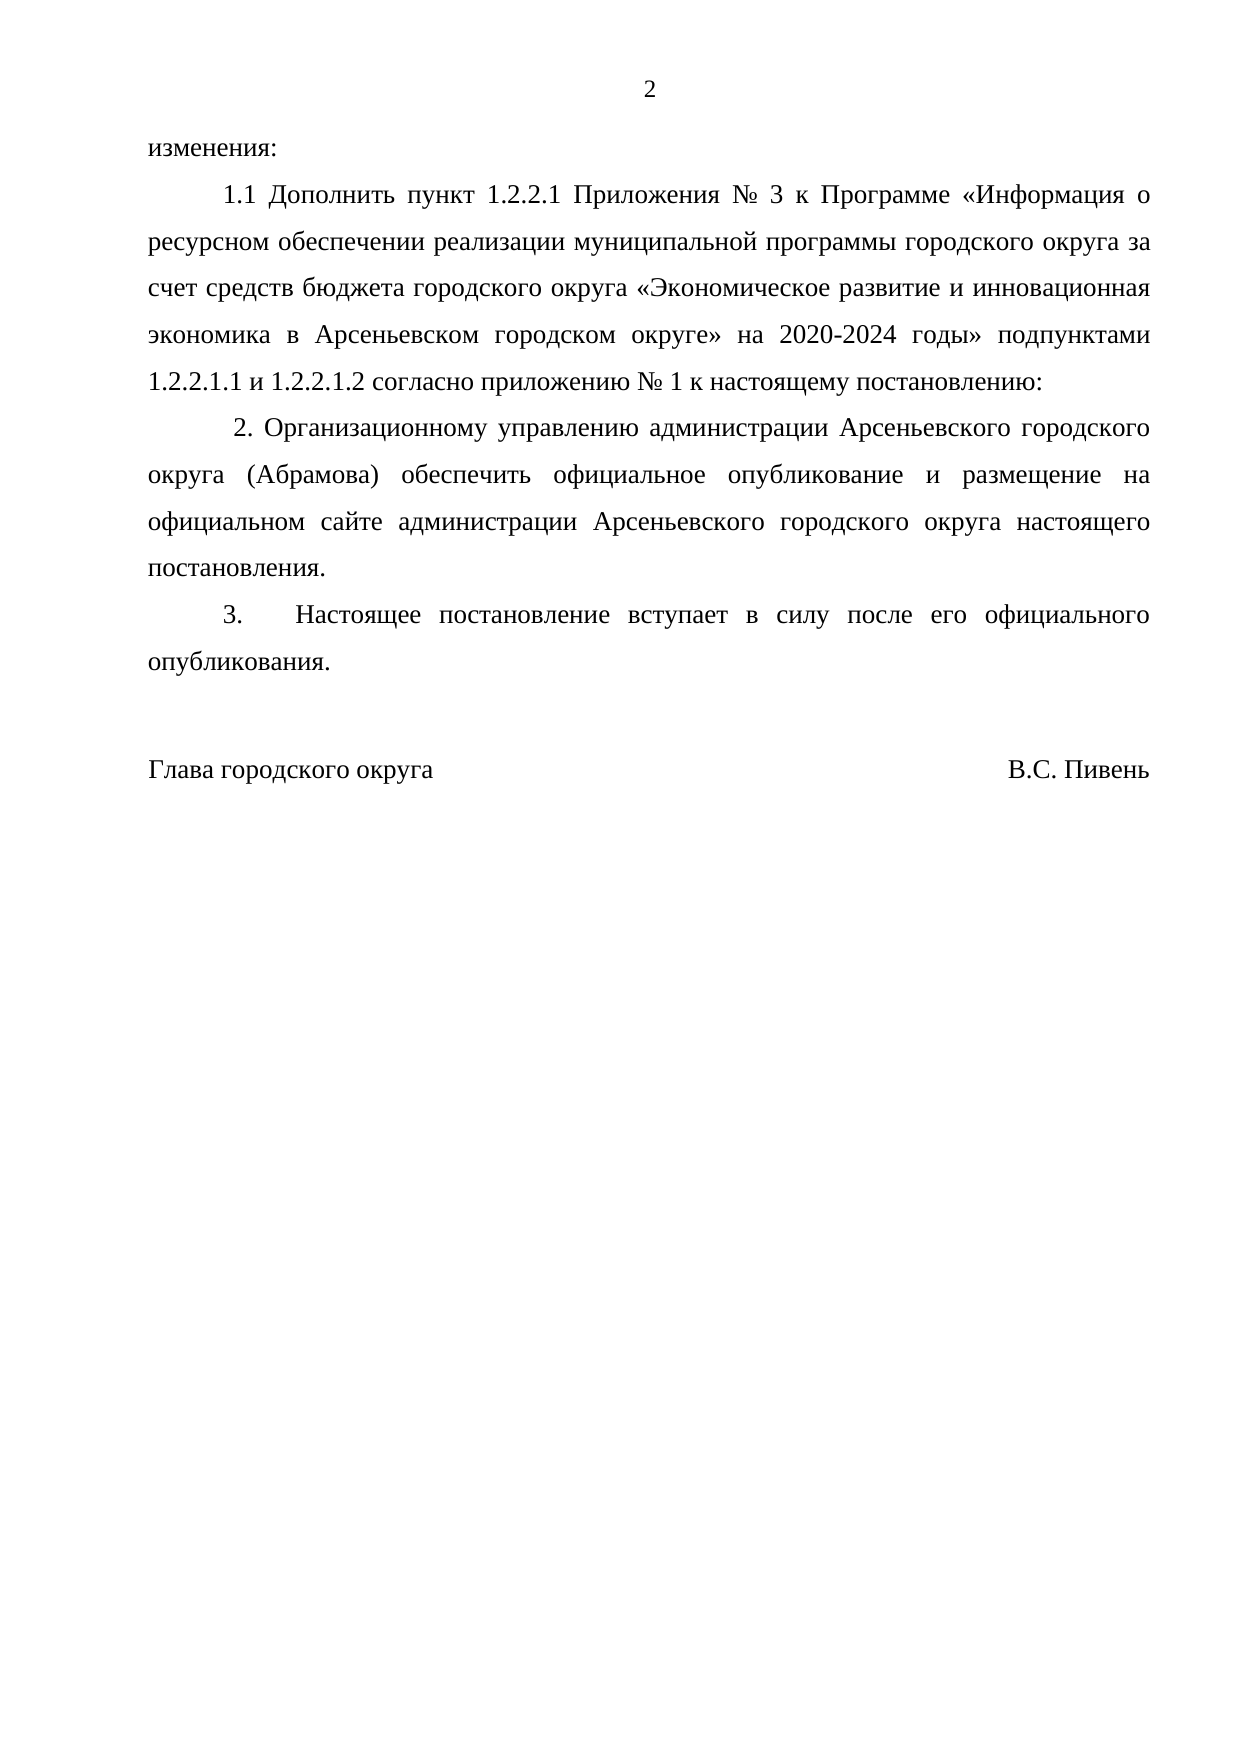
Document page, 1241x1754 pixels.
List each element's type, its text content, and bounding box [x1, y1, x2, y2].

text 2. Организационному управлению администрации Арсеньевского городского округа (Абрамова) обеспечить официальное опубликование и размещение на официальном сайте администрации Арсеньевского городского округа настоящего постановления. [148, 411, 1152, 582]
text Глава городского округа В.С. Пивень [148, 754, 1152, 785]
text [148, 131, 1152, 162]
list Настоящее постановление вступает в силу после его официального опубликования. [148, 598, 1152, 676]
text 1.1 Дополнить пункт 1.2.2.1 Приложения № 3 к Программе «Информация о ресурсном обеспечении реализации муниципальной программы городского округа за счет средств бюджета городского округа «Экономическое развитие и инновационная экономика в Арсеньевском городском округе» на 2020-2024 годы» подпунктами 1.2.2.1.1 и 1.2.2.1.2 согласно приложению № 1 к настоящему постановлению: [148, 178, 1152, 396]
